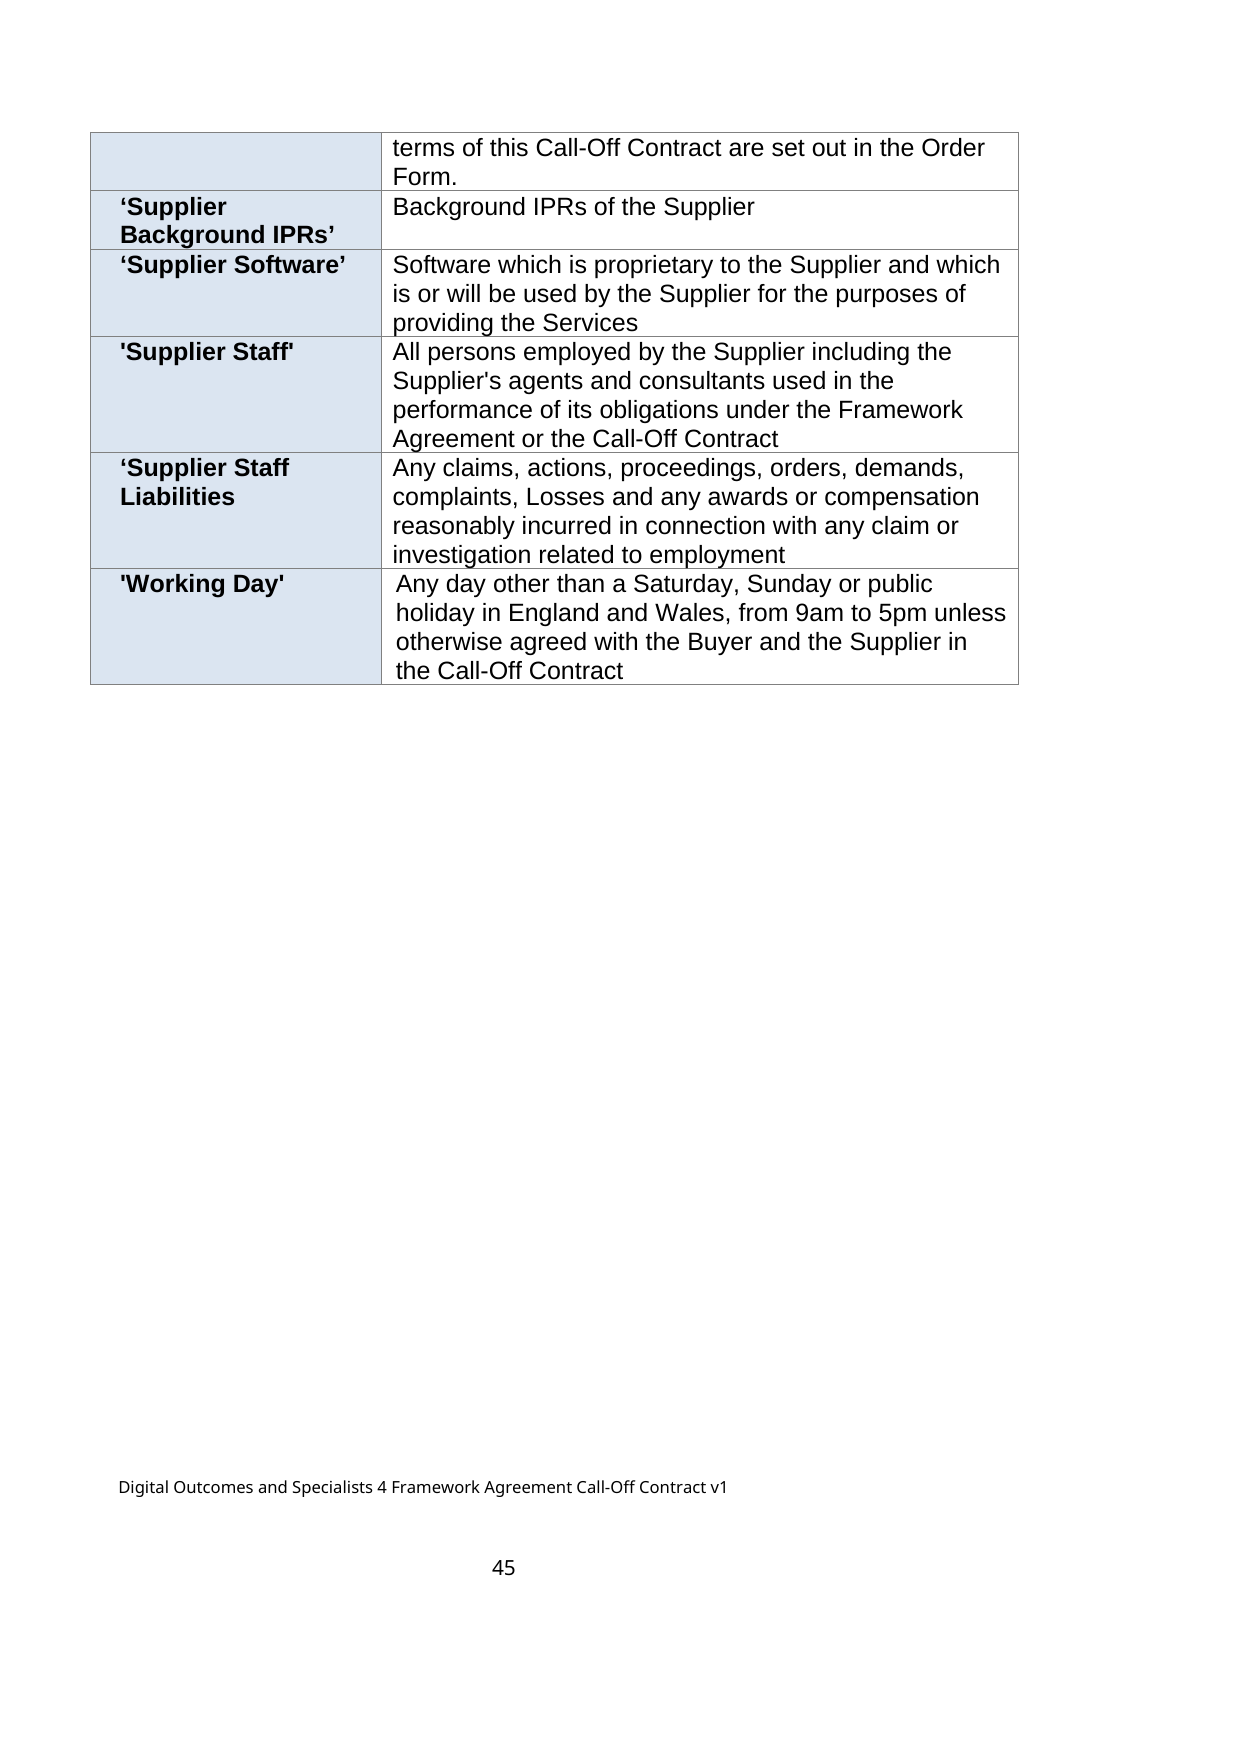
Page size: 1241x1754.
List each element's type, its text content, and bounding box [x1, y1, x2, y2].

table_cell Any claims, actions, proceedings, orders, demands, complaints, Losses and any awards or compensation reasonably incurred in connection with any claim or investigation related to employment [382, 453, 1018, 568]
table_cell All persons employed by the Supplier including the Supplier's agents and consultants used in the performance of its obligations under the Framework Agreement or the Call-Off Contract [382, 337, 1018, 452]
table_cell Software which is proprietary to the Supplier and which is or will be used by the Supplier for the purposes of providing the Services [382, 250, 1018, 336]
table_cell Background IPRs of the Supplier [382, 191, 1018, 249]
table_cell 'Working Day' [91, 569, 381, 684]
table_cell ‘Supplier’ [91, 133, 381, 190]
table_cell ‘Supplier Staff Liabilities [91, 453, 381, 568]
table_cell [382, 133, 1018, 190]
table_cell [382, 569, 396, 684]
table_cell 'Supplier Staff' [91, 337, 381, 452]
table_cell ‘Supplier Background IPRs’ [91, 191, 381, 249]
table_cell ‘Supplier Software’ [91, 250, 381, 336]
table_cell Any day other than a Saturday, Sunday or public holiday in England and Wales, from 9am to 5pm unless otherwise agreed with the Buyer and the Supplier in the Call-Off Contract [623, 569, 1018, 684]
